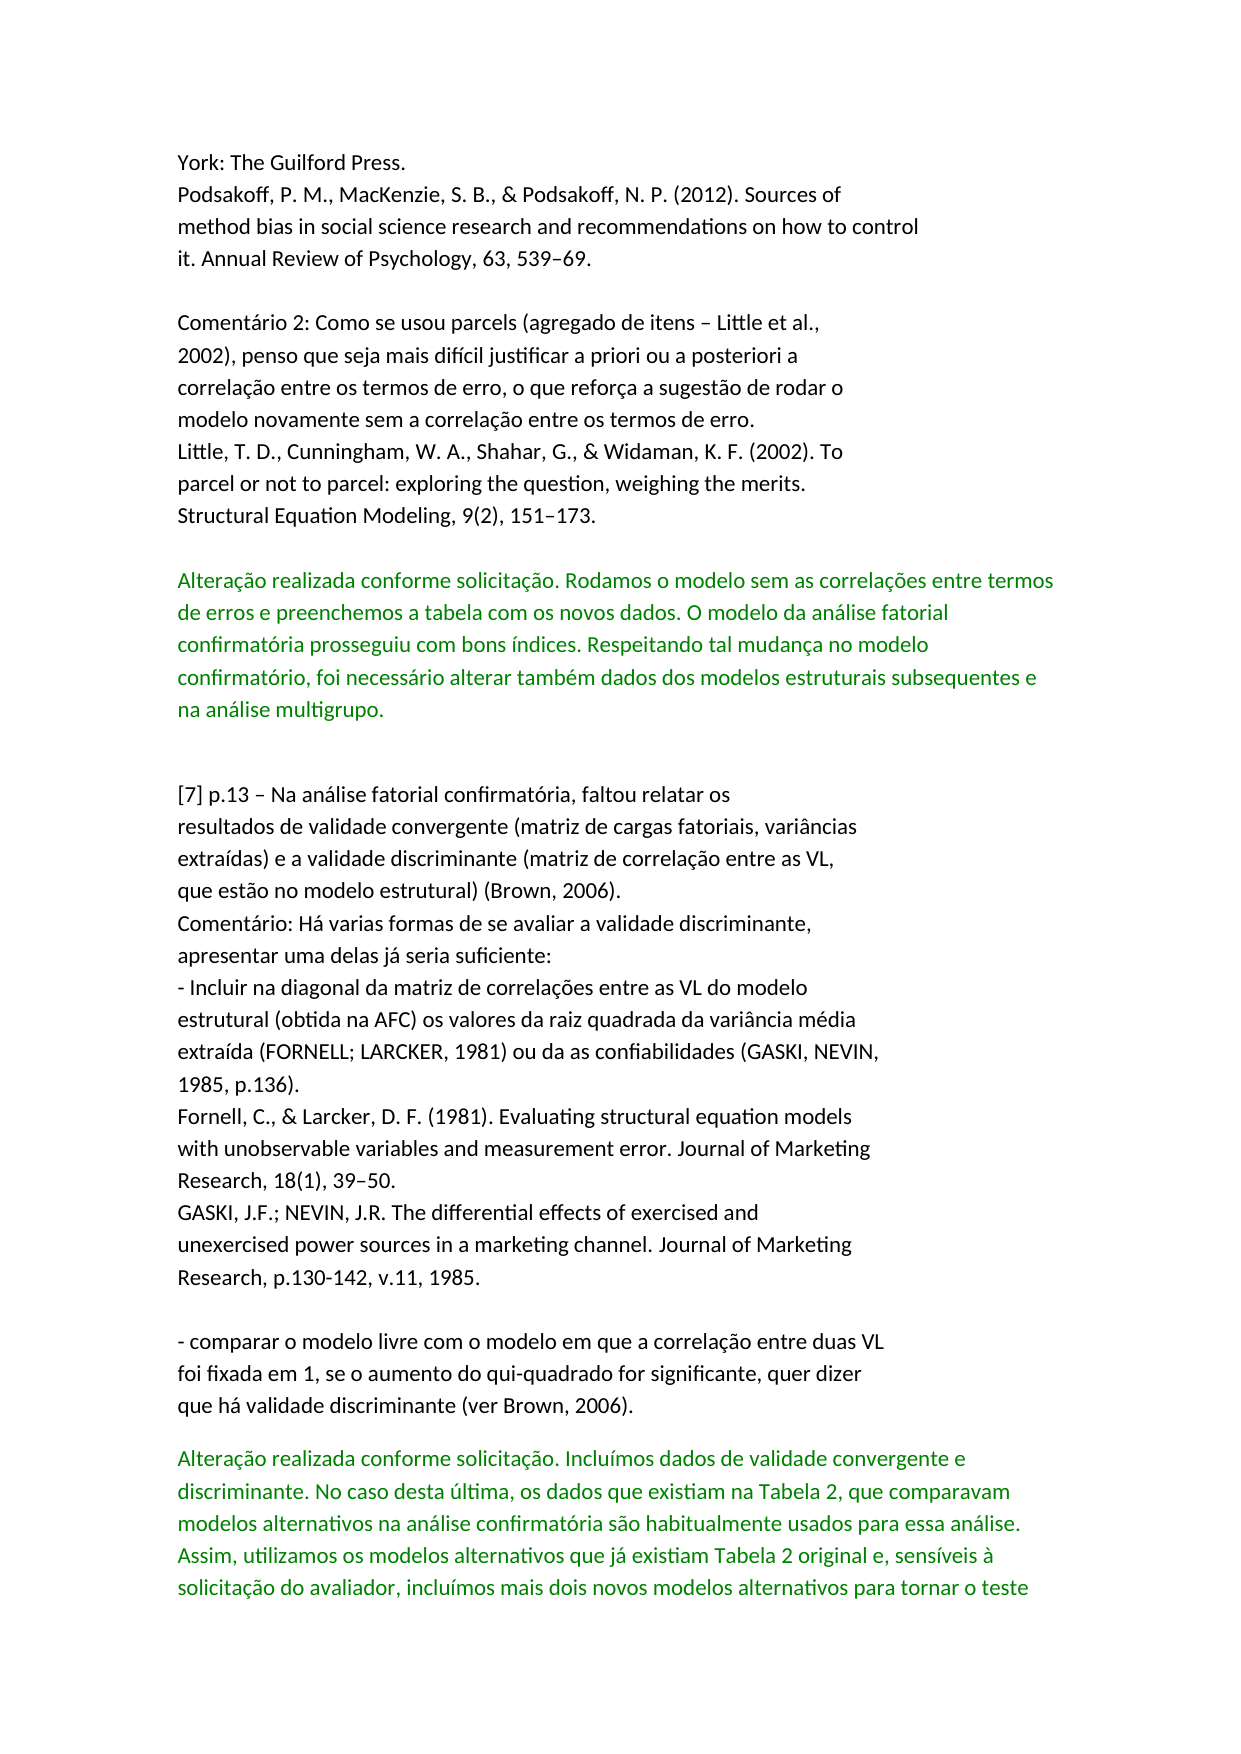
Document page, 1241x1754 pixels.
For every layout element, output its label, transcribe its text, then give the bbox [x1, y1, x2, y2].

text [7] p.13 – Na análise fatorial confirmatória, faltou relatar os resultados de validade convergente (matriz de cargas fatoriais, variâncias extraídas) e a validade discriminante (matriz de correlação entre as VL, que estão no modelo estrutural) (Brown, 2006). Comentário: Há varias formas de se avaliar a validade discriminante, apresentar uma delas já seria suficiente: - Incluir na diagonal da matriz de correlações entre as VL do modelo estrutural (obtida na AFC) os valores da raiz quadrada da variância média extraída (FORNELL; LARCKER, 1981) ou da as confiabilidades (GASKI, NEVIN, 1985, p.136). Fornell, C., & Larcker, D. F. (1981). Evaluating structural equation models with unobservable variables and measurement error. Journal of Marketing Research, 18(1), 39–50. GASKI, J.F.; NEVIN, J.R. The differential effects of exercised and unexercised power sources in a marketing channel. Journal of Marketing Research, p.130-142, v.11, 1985. - comparar o modelo livre com o modelo em que a correlação entre duas VL foi fixada em 1, se o aumento do qui-quadrado for significante, quer dizer que há validade discriminante (ver Brown, 2006). [177, 748, 1063, 1419]
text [177, 1444, 1063, 1601]
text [177, 148, 1063, 723]
